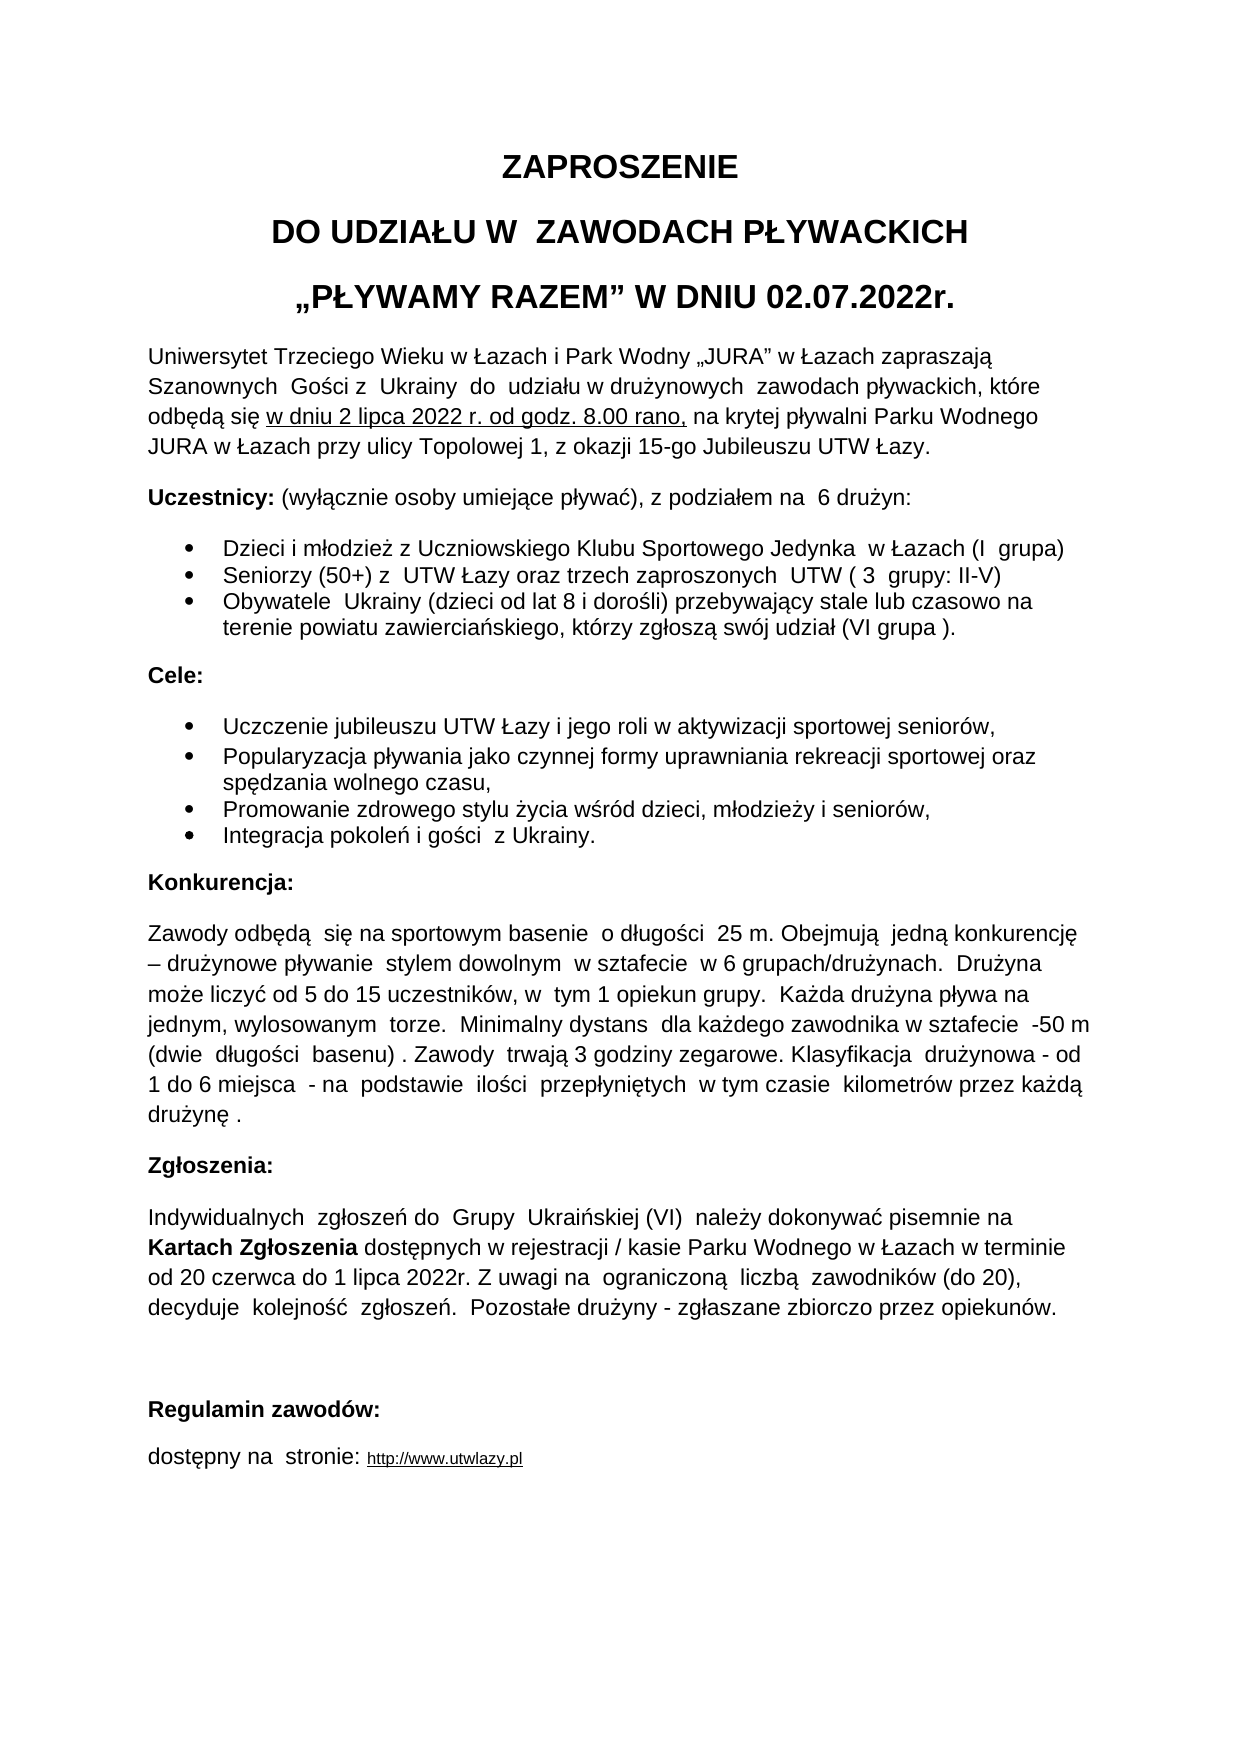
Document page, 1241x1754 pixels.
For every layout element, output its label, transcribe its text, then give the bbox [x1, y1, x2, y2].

text Uniwersytet Trzeciego Wieku w Łazach i Park Wodny „JURA” w Łazach zapraszają Szanownych Gości z Ukrainy do udziału w drużynowych zawodach pływackich, które odbędą się w dniu 2 lipca 2022 r. od godz. 8.00 rano, na krytej pływalni Parku Wodnego JURA w Łazach przy ulicy Topolowej 1, z okazji 15-go Jubileuszu UTW Łazy. [148, 343, 1093, 459]
list Seniorzy (50+) z UTW Łazy oraz trzech zaproszonych UTW ( 3 grupy: II-V) [185, 562, 1093, 588]
list Promowanie zdrowego stylu życia wśród dzieci, młodzieży i seniorów, [185, 796, 1093, 822]
text Cele: [148, 662, 1093, 688]
text Uczestnicy: (wyłącznie osoby umiejące pływać), z podziałem na 6 drużyn: [148, 484, 1093, 511]
text Indywidualnych zgłoszeń do Grupy Ukraińskiej (VI) należy dokonywać pisemnie na Kartach Zgłoszenia dostępnych w rejestracji / kasie Parku Wodnego w Łazach w terminie od 20 czerwca do 1 lipca 2022r. Z uwagi na ograniczoną liczbą zawodników (do 20), decyduje kolejność zgłoszeń. Pozostałe drużyny - zgłaszane zbiorczo przez opiekunów. [148, 1203, 1093, 1320]
text Konkurencja: [148, 869, 1093, 895]
text „PŁYWAMY RAZEM” W DNIU 02.07.2022r. [148, 278, 1093, 316]
text Regulamin zawodów: [148, 1396, 1093, 1422]
text DO UDZIAŁU W ZAWODACH PŁYWACKICH [148, 213, 1093, 251]
list Popularyzacja pływania jako czynnej formy uprawniania rekreacji sportowej oraz spędzania wolnego czasu, [185, 743, 1093, 796]
list Obywatele Ukrainy (dzieci od lat 8 i dorośli) przebywający stale lub czasowo na terenie powiatu zawierciańskiego, którzy zgłoszą swój udział (VI grupa ). [185, 588, 1093, 641]
list Dzieci i młodzież z Uczniowskiego Klubu Sportowego Jedynka w Łazach (I grupa) [185, 535, 1093, 562]
text ZAPROSZENIE [148, 148, 1093, 186]
text dostępny na stronie: http://www.utwlazy.pl [148, 1443, 1093, 1470]
list Uczczenie jubileuszu UTW Łazy i jego roli w aktywizacji sportowej seniorów, [185, 713, 1093, 739]
list Integracja pokoleń i gości z Ukrainy. [185, 822, 1093, 848]
text Zawody odbędą się na sportowym basenie o długości 25 m. Obejmują jedną konkurencję – drużynowe pływanie stylem dowolnym w sztafecie w 6 grupach/drużynach. Drużyna może liczyć od 5 do 15 uczestników, w tym 1 opiekun grupy. Każda drużyna pływa na jednym, wylosowanym torze. Minimalny dystans dla każdego zawodnika w sztafecie -50 m (dwie długości basenu) . Zawody trwają 3 godziny zegarowe. Klasyfikacja drużynowa - od 1 do 6 miejsca - na podstawie ilości przepłyniętych w tym czasie kilometrów przez każdą drużynę . [148, 920, 1093, 1128]
text Zgłoszenia: [148, 1152, 1093, 1179]
